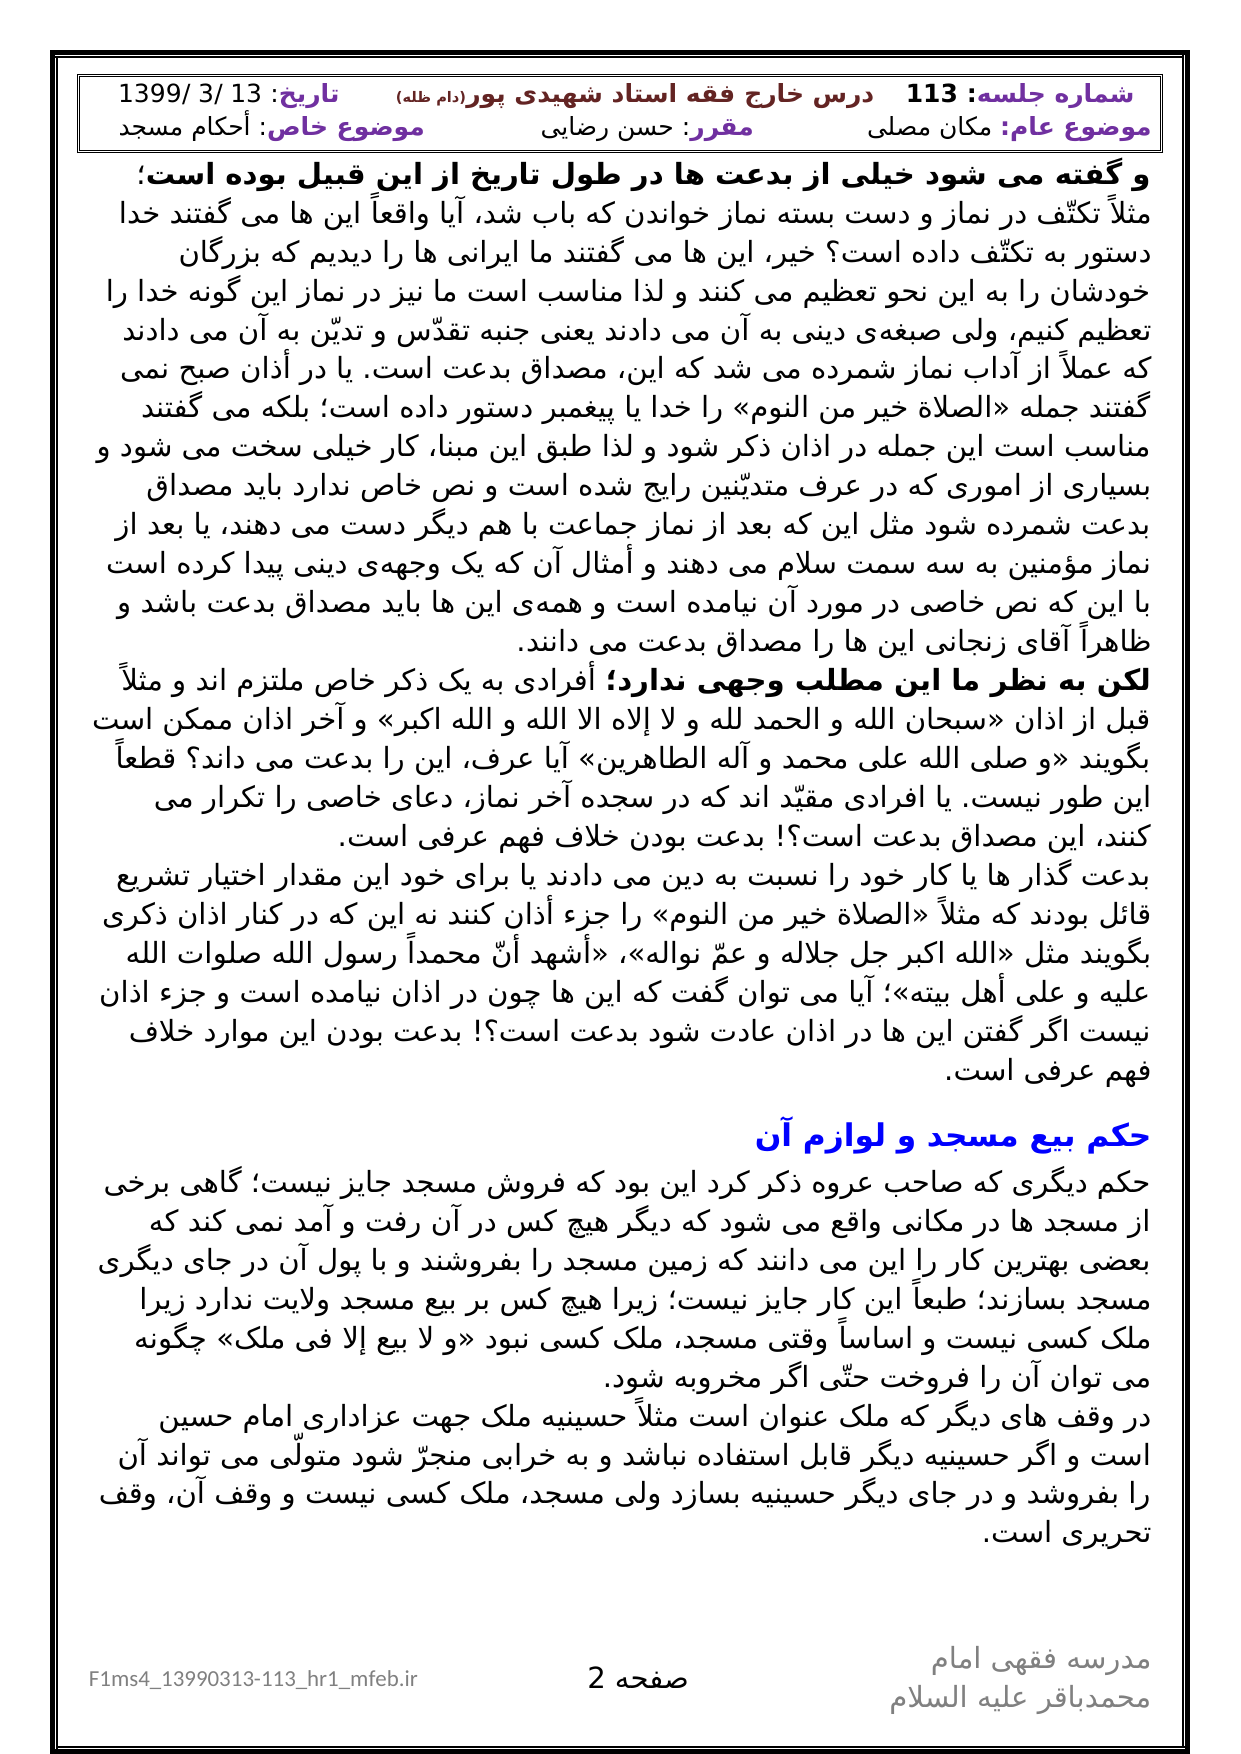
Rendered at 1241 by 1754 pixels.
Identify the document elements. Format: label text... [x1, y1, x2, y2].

text لکن به نظر ما این مطلب وجهی ندارد؛ أفرادی به یک ذکر خاص ملتزم اند و مثلاً قبل از اذان «سبحان الله و الحمد لله و لا إلاه الا الله و الله اکبر» و آخر اذان ممکن است بگویند «و صلی الله علی محمد و آله الطاهرین» آیا عرف، این را بدعت می داند؟ قطعاً این طور نیست. یا افرادی مقیّد اند که در سجده آخر نماز، دعای خاصی را تکرار می کنند، این مصداق بدعت است؟! بدعت بودن خلاف فهم عرفی است. [89, 663, 1152, 853]
subtitle حکم بیع مسجد و لوازم آن [89, 1117, 1152, 1153]
text حکم دیگری که صاحب عروه ذکر کرد این بود که فروش مسجد جایز نیست؛ گاهی برخی از مسجد ها در مکانی واقع می شود که دیگر هیچ کس در آن رفت و آمد نمی کند که بعضی بهترین کار را این می دانند که زمین مسجد را بفروشند و با پول آن در جای دیگری مسجد بسازند؛ طبعاً این کار جایز نیست؛ زیرا هیچ کس بر بیع مسجد ولایت ندارد زیرا ملک کسی نیست و اساساً وقتی مسجد، ملک کسی نبود «و لا بیع إلا فی ملک» چگونه می توان آن را فروخت حتّی اگر مخروبه شود. [89, 1165, 1152, 1394]
text و گفته می شود خیلی از بدعت ها در طول تاریخ از این قبیل بوده است؛ مثلاً تکتّف در نماز و دست بسته نماز خواندن که باب شد، آیا واقعاً این ها می گفتند خدا دستور به تکتّف داده است؟ خیر، این ها می گفتند ما ایرانی ها را دیدیم که بزرگان خودشان را به این نحو تعظیم می کنند و لذا مناسب است ما نیز در نماز این گونه خدا را تعظیم کنیم، ولی صبغه‌ی دینی به آن می دادند یعنی جنبه تقدّس و تدیّن به آن می دادند که عملاً از آداب نماز شمرده می شد که این، مصداق بدعت است. یا در أذان صبح نمی گفتند جمله «الصلاة خیر من النوم» را خدا یا پیغمبر دستور داده است؛ بلکه می گفتند مناسب است این جمله در اذان ذکر شود و لذا طبق این مبنا، کار خیلی سخت می شود و بسیاری از اموری که در عرف متدیّنین رایج شده است و نص خاص ندارد باید مصداق بدعت شمرده شود مثل این که بعد از نماز جماعت با هم دیگر دست می دهند، یا بعد از نماز مؤمنین به سه سمت سلام می دهند و أمثال آن که یک وجهه‌ی دینی پیدا کرده است با این که نص خاصی در مورد آن نیامده است و همه‌ی این ها باید مصداق بدعت باشد و ظاهراً آقای زنجانی این ها را مصداق بدعت می دانند. [89, 157, 1152, 658]
text بدعت گذار ها یا کار خود را نسبت به دین می دادند یا برای خود این مقدار اختیار تشریع قائل بودند که مثلاً «الصلاة خیر من النوم» را جزء أذان کنند نه این که در کنار اذان ذکری بگویند مثل «الله اکبر جل جلاله و عمّ نواله»، «أشهد أنّ محمداً رسول الله صلوات الله علیه و علی أهل بیته»؛ آیا می توان گفت که این ها چون در اذان نیامده است و جزء اذان نیست اگر گفتن این ها در اذان عادت شود بدعت است؟! بدعت بودن این موارد خلاف فهم عرفی است. [89, 858, 1152, 1087]
text در وقف های دیگر که ملک عنوان است مثلاً حسینیه ملک جهت عزاداری امام حسین است و اگر حسینیه دیگر قابل استفاده نباشد و به خرابی منجرّ شود متولّی می تواند آن را بفروشد و در جای دیگر حسینیه بسازد ولی مسجد، ملک کسی نیست و وقف آن، وقف تحریری است. [89, 1399, 1152, 1550]
